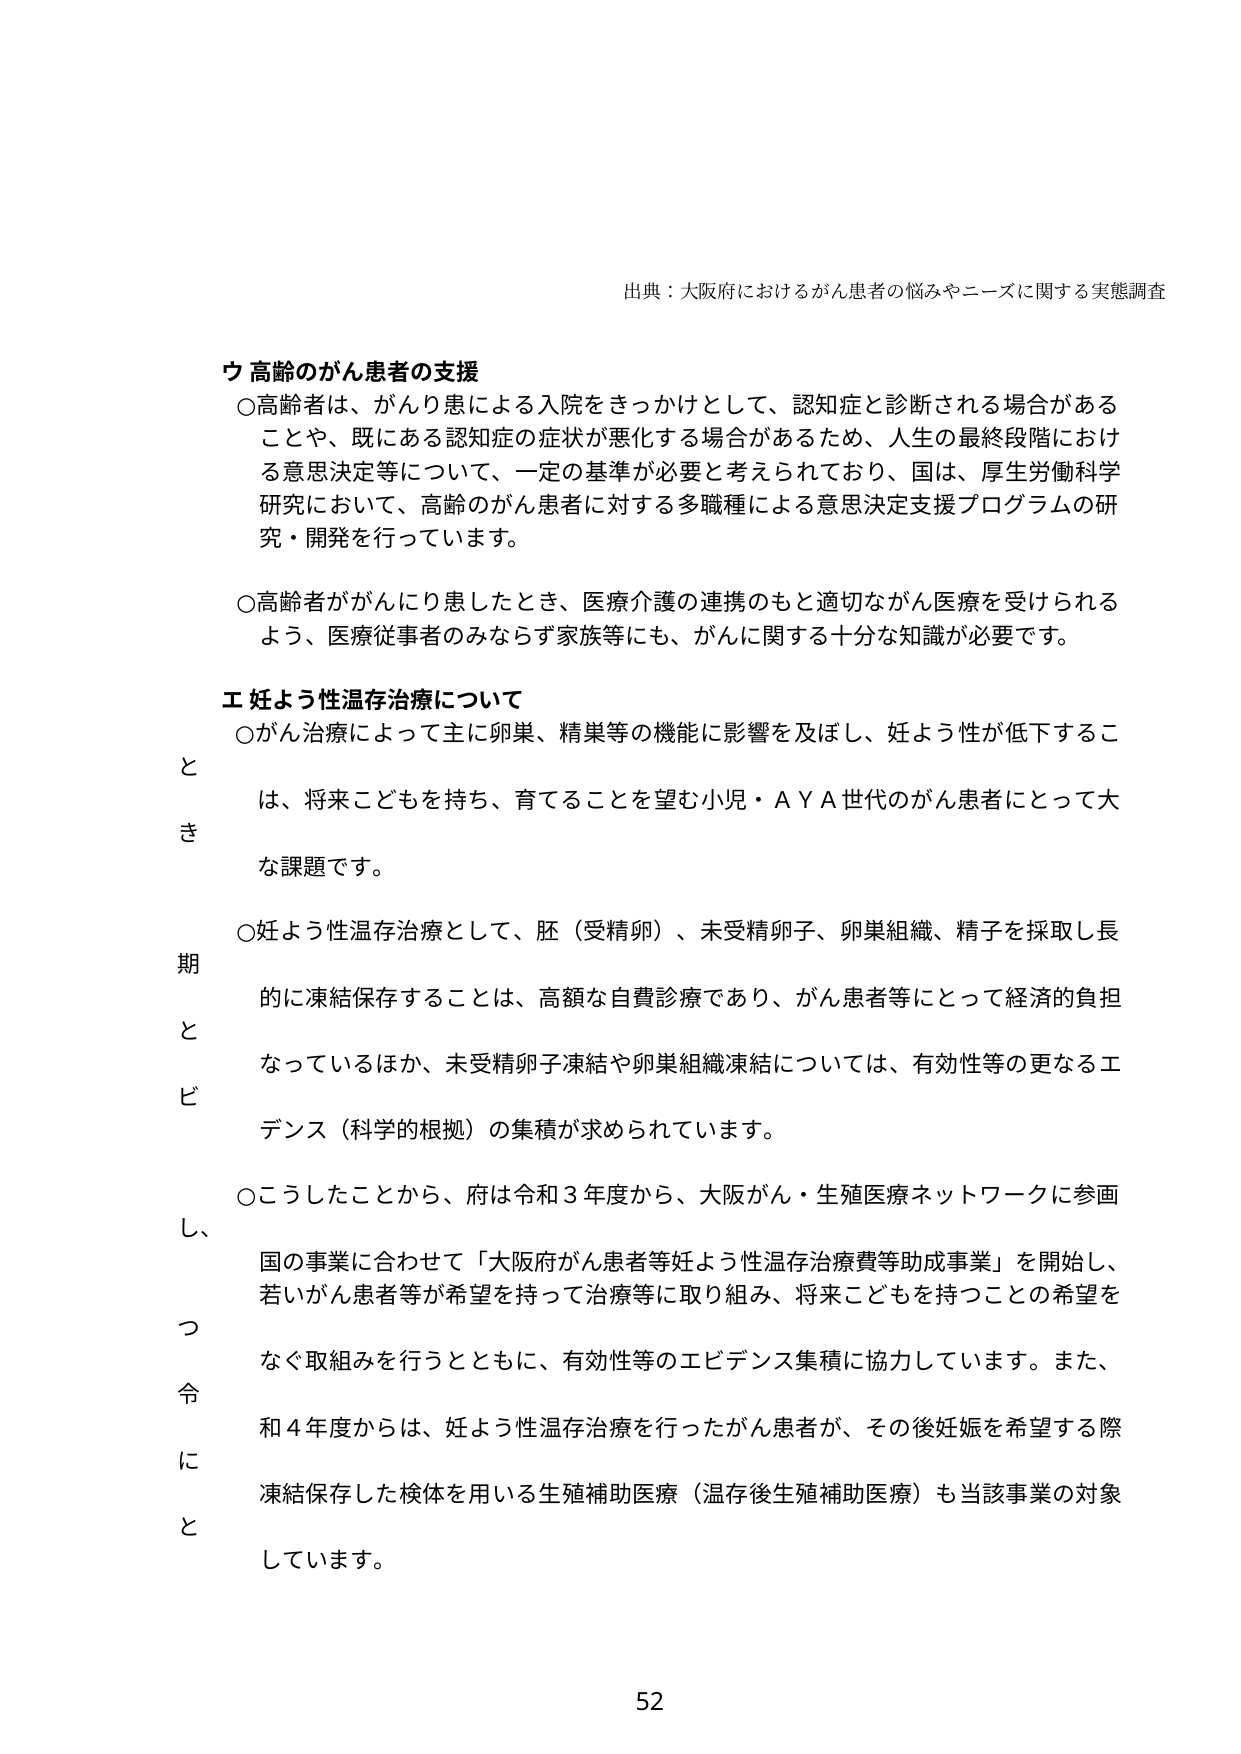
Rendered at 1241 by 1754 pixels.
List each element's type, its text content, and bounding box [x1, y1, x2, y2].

text な課題です。 [177, 848, 1122, 882]
text ○高齢者は、がんり患による入院をきっかけとして、認知症と診断される場合があることや、既にある認知症の症状が悪化する場合があるため、人生の最終段階における意思決定等について、一定の基準が必要と考えられており、国は、厚生労働科学研究において、高齢のがん患者に対する多職種による意思決定支援プログラムの研究・開発を行っています。 [236, 387, 1122, 553]
text ○妊よう性温存治療として、胚（受精卵）、未受精卵子、卵巣組織、精子を採取し長期 [177, 913, 1122, 979]
text なっているほか、未受精卵子凍結や卵巣組織凍結については、有効性等の更なるエビ [177, 1046, 1122, 1112]
text エ 妊よう性温存治療について [177, 682, 1122, 715]
text なぐ取組みを行うとともに、有効性等のエビデンス集積に協力しています。また、令 [177, 1343, 1122, 1409]
text しています。 [177, 1542, 1122, 1576]
text 若いがん患者等が希望を持って治療等に取り組み、将来こどもを持つことの希望をつ [177, 1277, 1122, 1343]
text 国の事業に合わせて「大阪府がん患者等妊よう性温存治療費等助成事業」を開始し、 [177, 1243, 1122, 1277]
text ウ 高齢のがん患者の支援 [177, 353, 1122, 387]
text ○こうしたことから、府は令和３年度から、大阪がん・生殖医療ネットワークに参画し、 [177, 1177, 1122, 1243]
text ○がん治療によって主に卵巣、精巣等の機能に影響を及ぼし、妊よう性が低下すること [177, 715, 1122, 782]
text デンス（科学的根拠）の集積が求められています。 [177, 1112, 1122, 1146]
text は、将来こどもを持ち、育てることを望む小児・ＡＹＡ世代のがん患者にとって大き [177, 782, 1122, 848]
text 和４年度からは、妊よう性温存治療を行ったがん患者が、その後妊娠を希望する際に [177, 1409, 1122, 1476]
text 凍結保存した検体を用いる生殖補助医療（温存後生殖補助医療）も当該事業の対象と [177, 1476, 1122, 1542]
text ○高齢者ががんにり患したとき、医療介護の連携のもと適切ながん医療を受けられるよう、医療従事者のみならず家族等にも、がんに関する十分な知識が必要です。 [236, 584, 1122, 651]
text 的に凍結保存することは、高額な自費診療であり、がん患者等にとって経済的負担と [177, 979, 1122, 1046]
